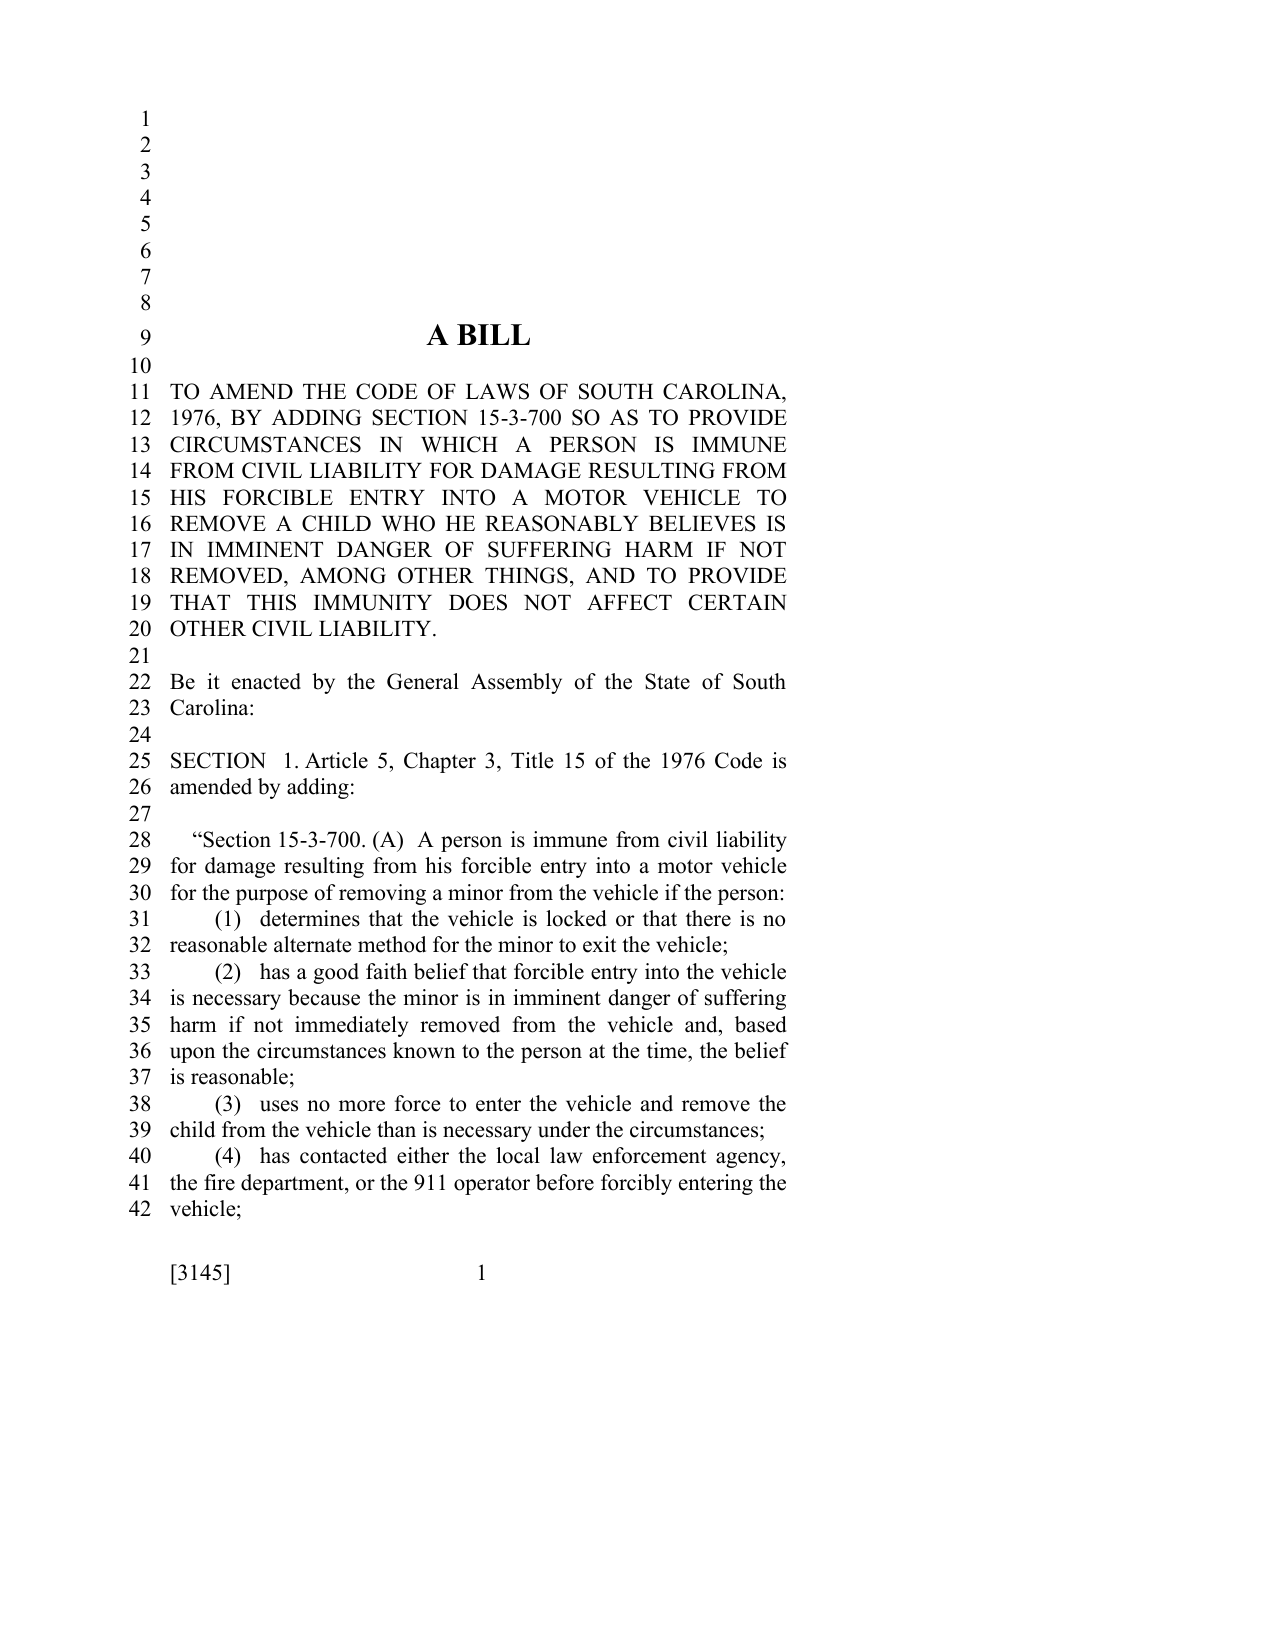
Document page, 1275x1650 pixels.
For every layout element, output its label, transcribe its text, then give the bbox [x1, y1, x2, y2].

text A BILL [169, 316, 787, 352]
text Be it enacted by the General Assembly of the State of South Carolina: [169, 668, 787, 721]
text “Section 15-3-700. (A) A person is immune from civil liability for damage resulting from his forcible entry into a motor vehicle for the purpose of removing a minor from the vehicle if the person: [169, 826, 787, 905]
text TO AMEND THE CODE OF LAWS OF SOUTH CAROLINA, 1976, BY ADDING SECTION 15-3-700 SO AS TO PROVIDE CIRCUMSTANCES IN WHICH A PERSON IS IMMUNE FROM CIVIL LIABILITY FOR DAMAGE RESULTING FROM HIS FORCIBLE ENTRY INTO A MOTOR VEHICLE TO REMOVE A CHILD WHO HE REASONABLY BELIEVES IS IN IMMINENT DANGER OF SUFFERING HARM IF NOT REMOVED, AMONG OTHER THINGS, AND TO PROVIDE THAT THIS IMMUNITY DOES NOT AFFECT CERTAIN OTHER CIVIL LIABILITY. [169, 378, 787, 642]
text (1) determines that the vehicle is locked or that there is no reasonable alternate method for the minor to exit the vehicle; [169, 905, 787, 958]
text (2) has a good faith belief that forcible entry into the vehicle is necessary because the minor is in imminent danger of suffering harm if not immediately removed from the vehicle and, based upon the circumstances known to the person at the time, the belief is reasonable; [169, 958, 787, 1090]
text (4) has contacted either the local law enforcement agency, the fire department, or the 911 operator before forcibly entering the vehicle; [169, 1142, 787, 1221]
text (3) uses no more force to enter the vehicle and remove the child from the vehicle than is necessary under the circumstances; [169, 1090, 787, 1142]
text SECTION 1. Article 5, Chapter 3, Title 15 of the 1976 Code is amended by adding: [169, 747, 787, 800]
